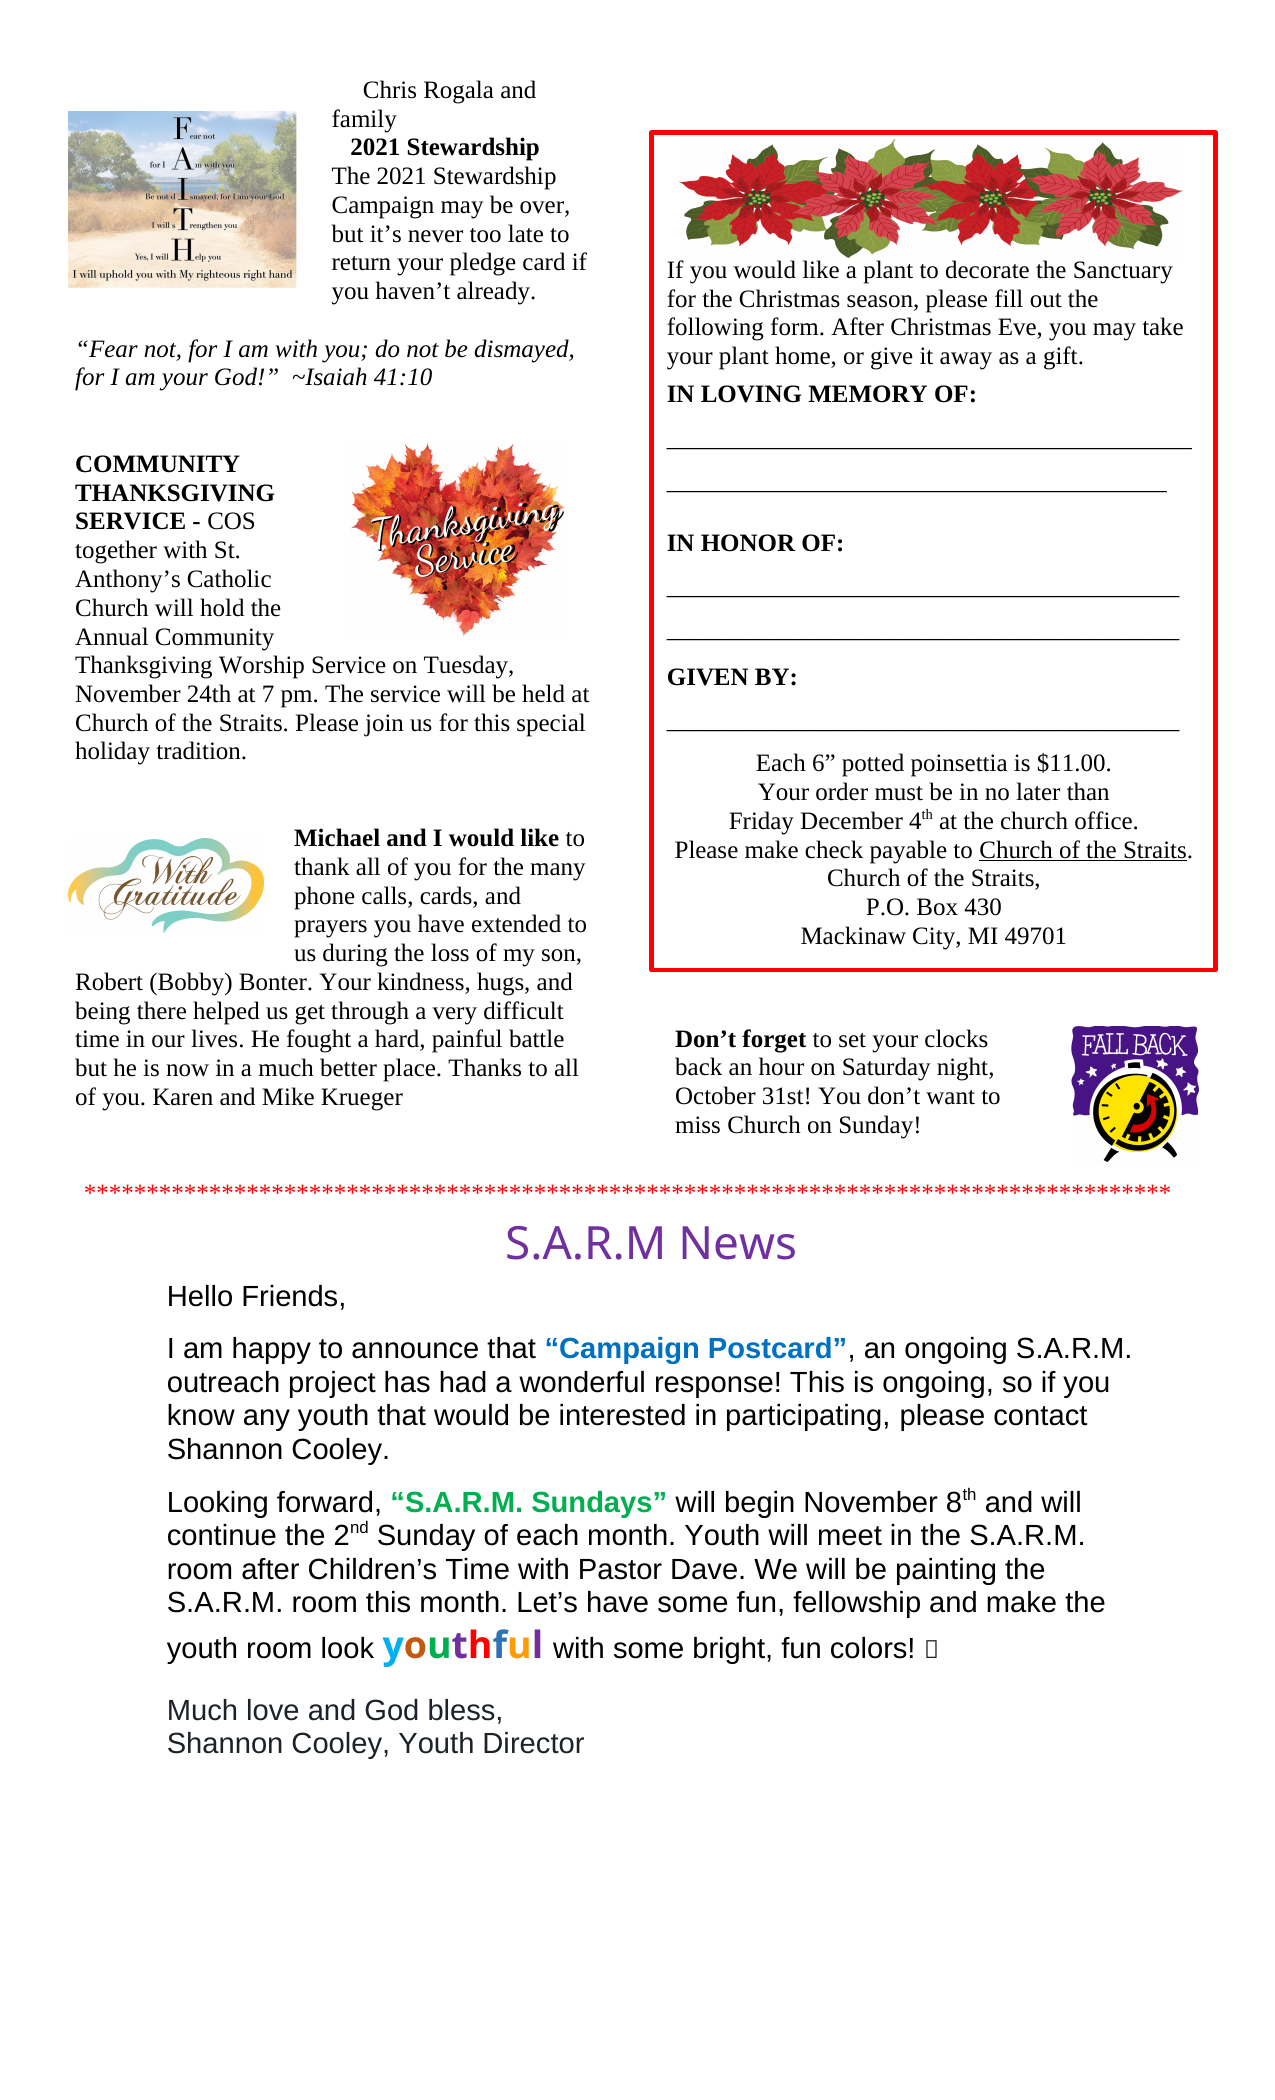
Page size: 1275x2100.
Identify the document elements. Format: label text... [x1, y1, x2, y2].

picture [68, 838, 264, 933]
picture [68, 111, 297, 288]
text “Fear not, for I am with you; do not be dismayed, for I am your God!” ~Isaiah 41:10 [75, 334, 600, 391]
picture [679, 139, 1183, 258]
text Chris Rogala and family [75, 75, 600, 132]
picture [1071, 1026, 1199, 1162]
text Michael and I would like to thank all of you for the many phone calls, cards, and prayers you have extended to us during the loss of my son, Robert (Bobby) Bonter. Your kindness, hugs, and being there helped us get through a very difficult time in our lives. He fought a hard, painful battle but he is now in a much better place. Thanks to all of you. Karen and Mike Krueger [75, 823, 600, 1111]
text COMMUNITY THANKSGIVING SERVICE - COS together with St. Anthony’s Catholic Church will hold the Annual Community Thanksgiving Worship Service on Tuesday, November 24th at 7 pm. The service will be held at Church of the Straits. Please join us for this special holiday tradition. [75, 449, 600, 794]
text Don’t forget to set your clocks back an hour on Saturday night, October 31st! You don’t want to miss Church on Sunday! [675, 1024, 1056, 1139]
picture [349, 441, 568, 641]
